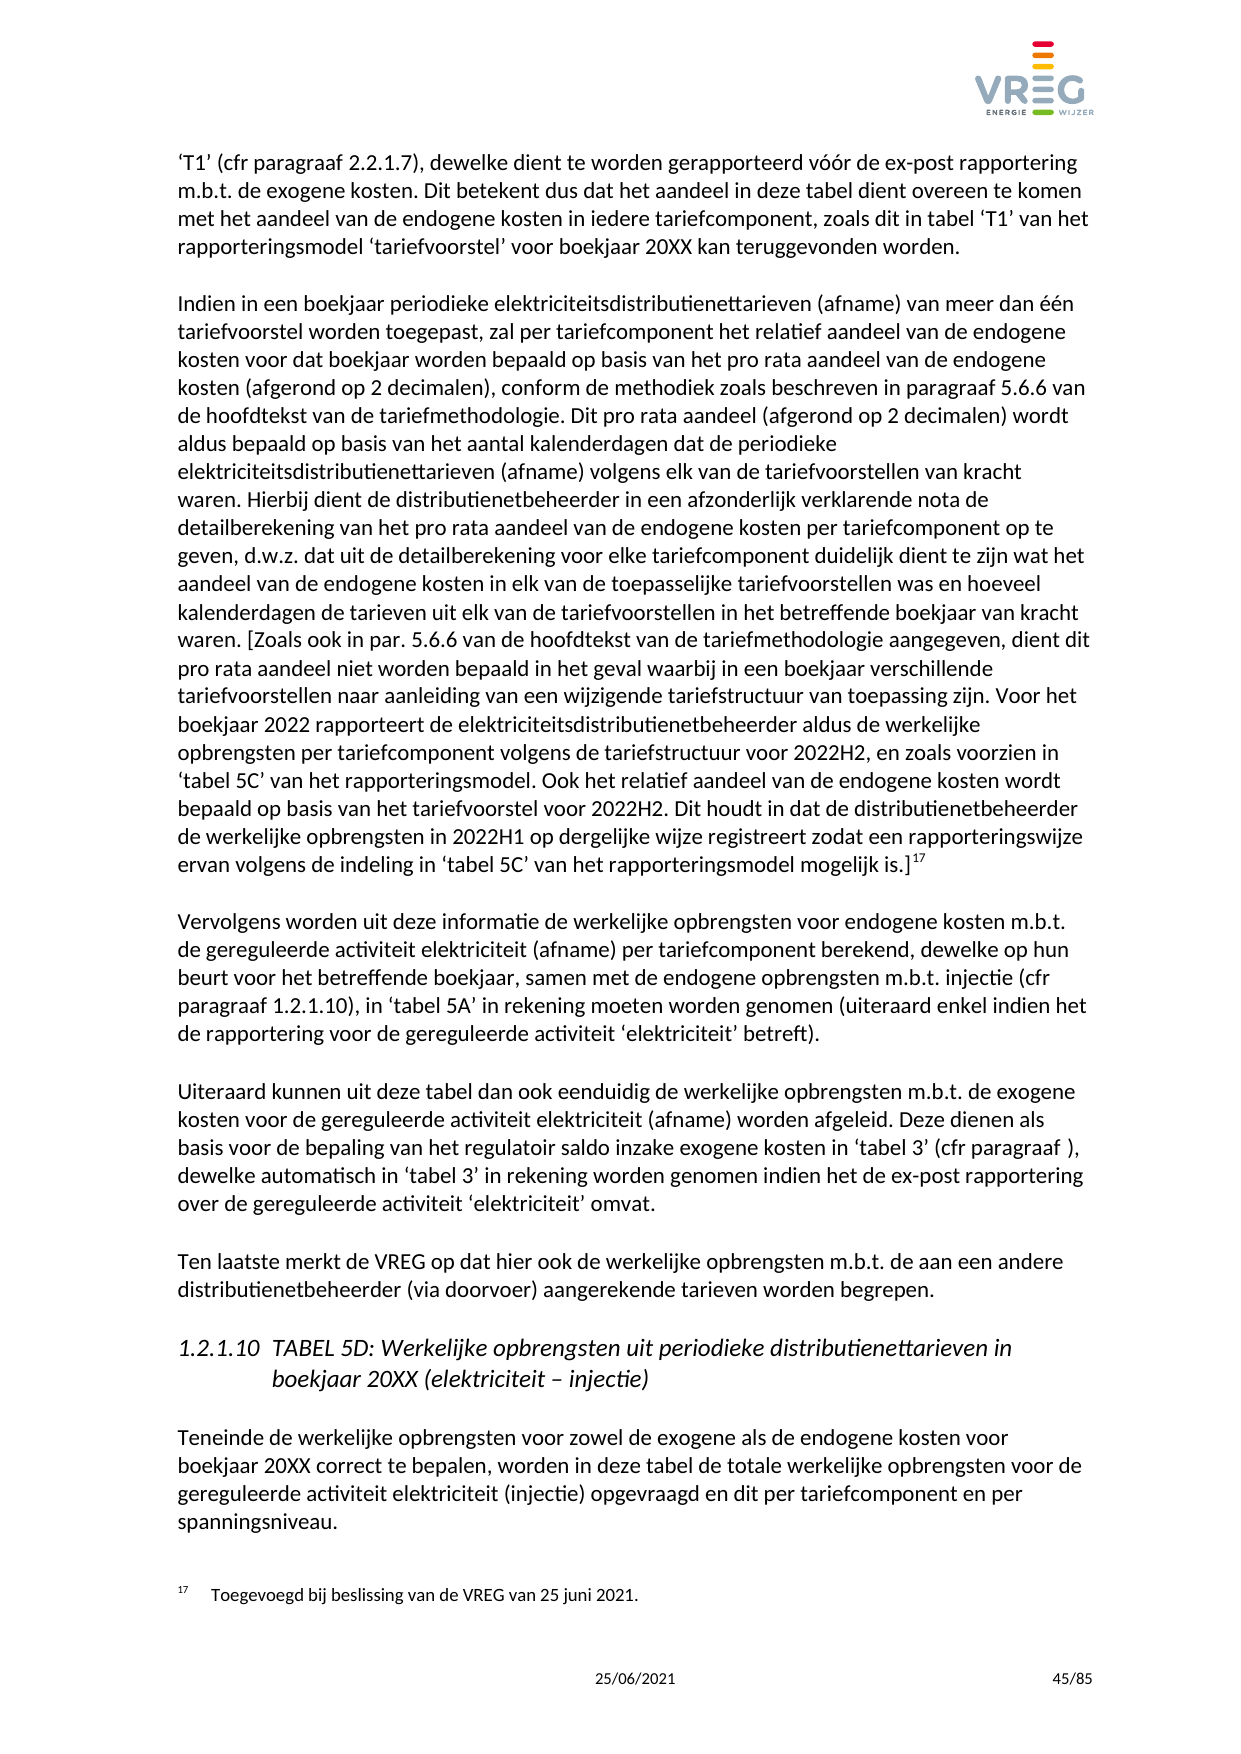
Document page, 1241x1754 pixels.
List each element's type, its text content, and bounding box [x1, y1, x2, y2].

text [177, 148, 1092, 260]
subtitle TABEL 5D: Werkelijke opbrengsten uit periodieke distributienettarieven in boekjaar 20XX (elektriciteit – injectie) [177, 1332, 1092, 1393]
text Ten laatste merkt de VREG op dat hier ook de werkelijke opbrengsten m.b.t. de aan een andere distributienetbeheerder (via doorvoer) aangerekende tarieven worden begrepen. [177, 1247, 1092, 1303]
text Vervolgens worden uit deze informatie de werkelijke opbrengsten voor endogene kosten m.b.t. de gereguleerde activiteit elektriciteit (afname) per tariefcomponent berekend, dewelke op hun beurt voor het betreffende boekjaar, samen met de endogene opbrengsten m.b.t. injectie (cfr paragraaf 1.2.1.10), in ‘tabel 5A’ in rekening moeten worden genomen (uiteraard enkel indien het de rapportering voor de gereguleerde activiteit ‘elektriciteit’ betreft). [177, 907, 1092, 1047]
text Indien in een boekjaar periodieke elektriciteitsdistributienettarieven (afname) van meer dan één tariefvoorstel worden toegepast, zal per tariefcomponent het relatief aandeel van de endogene kosten voor dat boekjaar worden bepaald op basis van het pro rata aandeel van de endogene kosten (afgerond op 2 decimalen), conform de methodiek zoals beschreven in paragraaf 5.6.6 van de hoofdtekst van de tariefmethodologie. Dit pro rata aandeel (afgerond op 2 decimalen) wordt aldus bepaald op basis van het aantal kalenderdagen dat de periodieke elektriciteitsdistributienettarieven (afname) volgens elk van de tariefvoorstellen van kracht waren. Hierbij dient de distributienetbeheerder in een afzonderlijk verklarende nota de detailberekening van het pro rata aandeel van de endogene kosten per tariefcomponent op te geven, d.w.z. dat uit de detailberekening voor elke tariefcomponent duidelijk dient te zijn wat het aandeel van de endogene kosten in elk van de toepasselijke tariefvoorstellen was en hoeveel kalenderdagen de tarieven uit elk van de tariefvoorstellen in het betreffende boekjaar van kracht waren. [Zoals ook in par. 5.6.6 van de hoofdtekst van de tariefmethodologie aangegeven, dient dit pro rata aandeel niet worden bepaald in het geval waarbij in een boekjaar verschillende tariefvoorstellen naar aanleiding van een wijzigende tariefstructuur van toepassing zijn. Voor het boekjaar 2022 rapporteert de elektriciteitsdistributienetbeheerder aldus de werkelijke opbrengsten per tariefcomponent volgens de tariefstructuur voor 2022H2, en zoals voorzien in ‘tabel 5C’ van het rapporteringsmodel. Ook het relatief aandeel van de endogene kosten wordt bepaald op basis van het tariefvoorstel voor 2022H2. Dit houdt in dat de distributienetbeheerder de werkelijke opbrengsten in 2022H1 op dergelijke wijze registreert zodat een rapporteringswijze ervan volgens de indeling in ‘tabel 5C’ van het rapporteringsmodel mogelijk is.] [177, 289, 1092, 878]
text Uiteraard kunnen uit deze tabel dan ook eenduidig de werkelijke opbrengsten m.b.t. de exogene kosten voor de gereguleerde activiteit elektriciteit (afname) worden afgeleid. Deze dienen als basis voor de bepaling van het regulatoir saldo inzake exogene kosten in ‘tabel 3’ (cfr paragraaf 1.2.1.4), dewelke automatisch in ‘tabel 3’ in rekening worden genomen indien het de ex-post rapportering over de gereguleerde activiteit ‘elektriciteit’ omvat. [177, 1077, 1092, 1217]
text Teneinde de werkelijke opbrengsten voor zowel de exogene als de endogene kosten voor boekjaar 20XX correct te bepalen, worden in deze tabel de totale werkelijke opbrengsten voor de gereguleerde activiteit elektriciteit (injectie) opgevraagd en dit per tariefcomponent en per spanningsniveau. [177, 1423, 1092, 1535]
